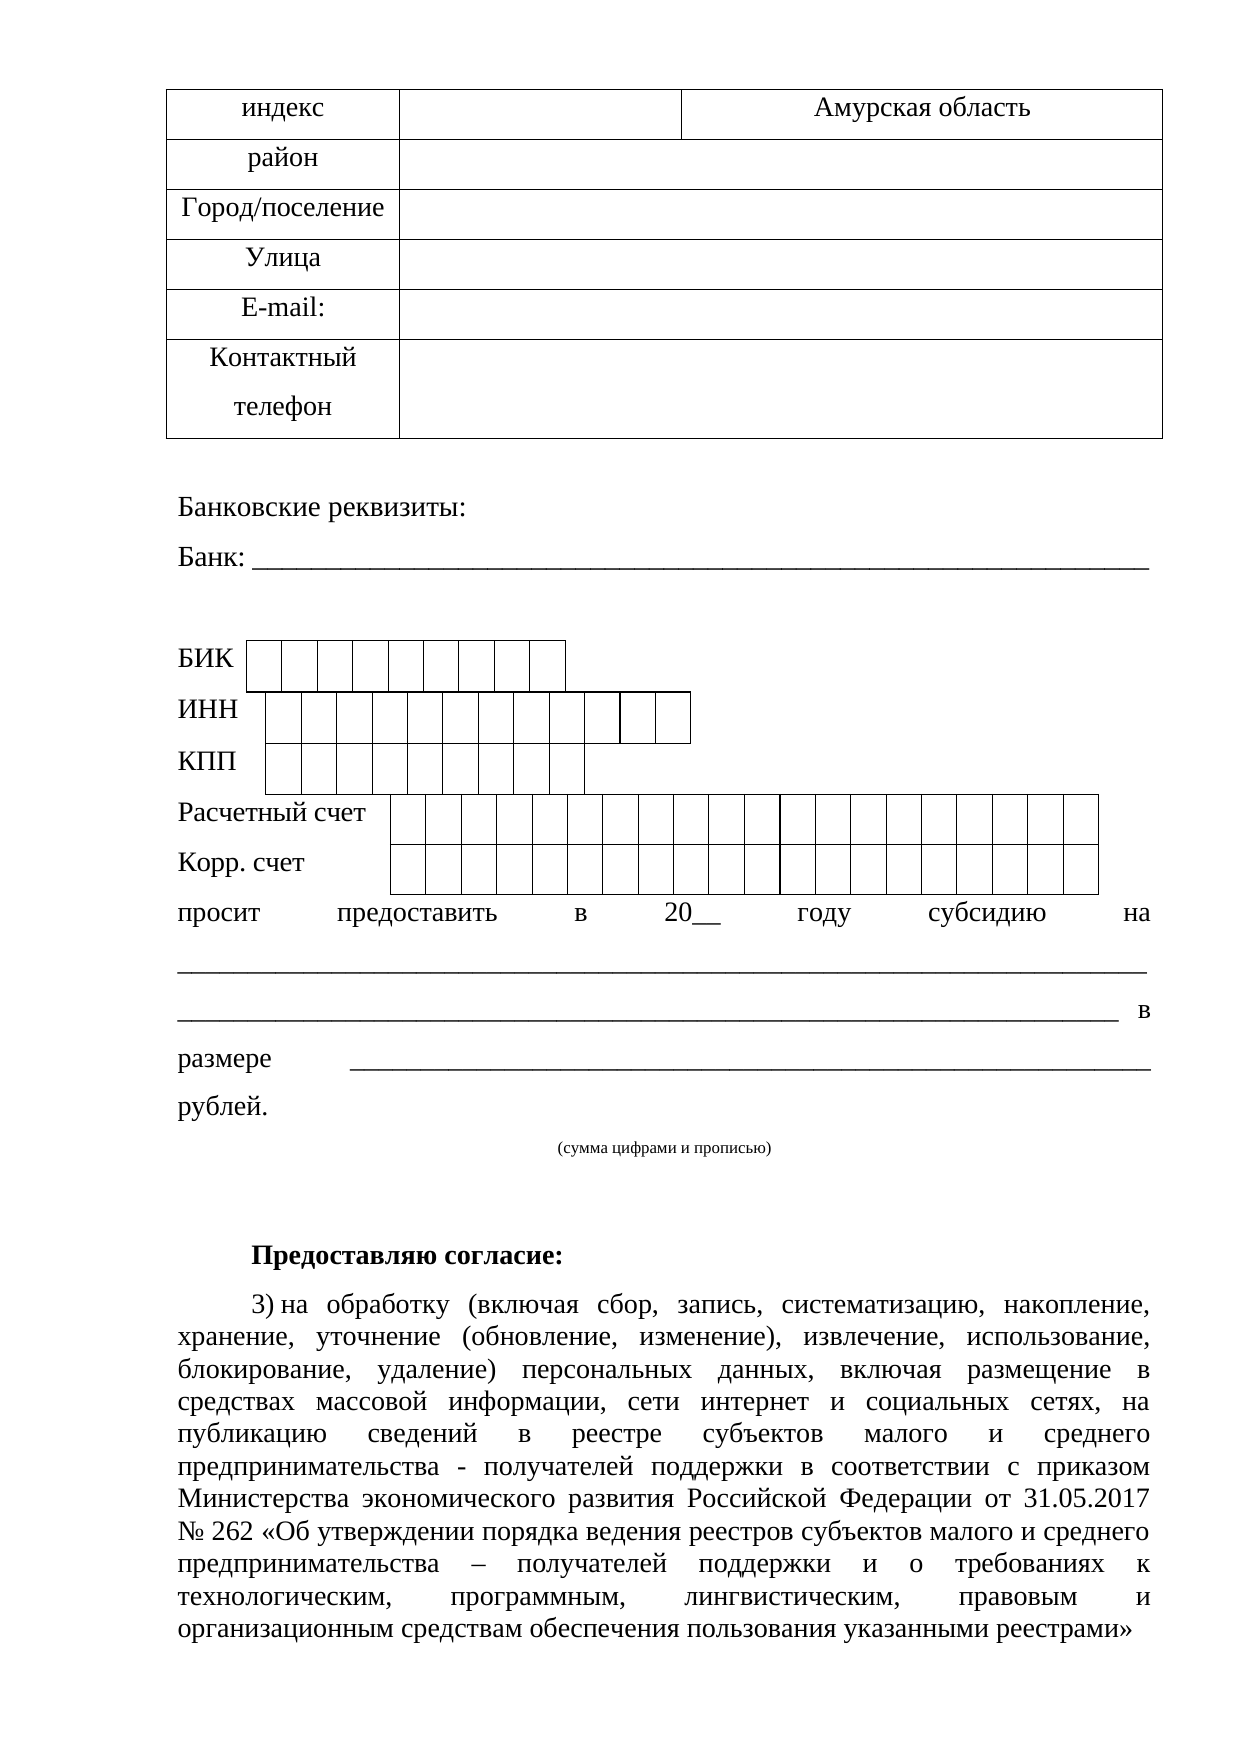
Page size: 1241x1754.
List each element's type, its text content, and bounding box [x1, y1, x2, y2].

table_cell [887, 845, 921, 894]
table_cell [656, 693, 690, 743]
table_cell [400, 190, 1162, 239]
table_cell Амурская область [682, 90, 1162, 139]
table_cell [709, 795, 744, 844]
table_cell [745, 845, 779, 894]
table_cell ИНН [166, 691, 265, 743]
table_header [495, 641, 529, 691]
table_cell [497, 795, 532, 844]
table_cell [533, 795, 567, 844]
table_cell [400, 340, 1162, 438]
table_cell Корр. счет [166, 844, 390, 894]
table_cell [603, 845, 638, 894]
table_cell [957, 795, 992, 844]
table_cell [373, 693, 407, 743]
table_cell [603, 795, 638, 844]
table_cell [462, 795, 496, 844]
table_cell [514, 744, 549, 794]
table_cell [585, 693, 619, 743]
table_cell [391, 845, 425, 894]
table_cell [479, 693, 513, 743]
table_cell район [167, 140, 399, 189]
table_cell [1064, 795, 1098, 844]
table_cell [337, 744, 372, 794]
table_cell [266, 693, 301, 743]
table_cell [337, 693, 372, 743]
table_cell [302, 693, 336, 743]
table_cell [922, 795, 956, 844]
table_cell [922, 845, 956, 894]
table_cell [1064, 845, 1098, 894]
text Банковские реквизиты: [177, 489, 1152, 523]
list на обработку (включая сбор, запись, систематизацию, накопление, хранение, уточнение (обновление, изменение), извлечение, использование, блокирование, удаление) персональных данных, включая размещение в средствах массовой информации, сети интернет и социальных сетях, на публикацию сведений в реестре субъектов малого и среднего предпринимательства - получателей поддержки в соответствии с приказом Министерства экономического развития Российской Федерации от 31.05.2017 № 262 «Об утверждении порядка ведения реестров субъектов малого и среднего предпринимательства – получателей поддержки и о требованиях к технологическим, программным, лингвистическим, правовым и организационным средствам обеспечения пользования указанными реестрами» [177, 1287, 1152, 1643]
table_cell [533, 845, 567, 894]
table_header [247, 641, 281, 691]
table_cell [426, 795, 461, 844]
table_header [318, 641, 352, 691]
table_cell [674, 845, 708, 894]
table_cell [639, 795, 673, 844]
table_header [282, 641, 317, 691]
table_cell [816, 795, 850, 844]
table_cell индекс [167, 90, 399, 139]
table_cell [1028, 845, 1063, 894]
table_cell [745, 795, 779, 844]
table_cell [674, 795, 708, 844]
table_cell [550, 693, 584, 743]
table_cell [373, 744, 407, 794]
table_cell [266, 744, 301, 794]
table_cell [1028, 795, 1063, 844]
table_cell [621, 693, 655, 743]
table_cell [443, 744, 478, 794]
table_cell КПП [166, 743, 265, 794]
table_header [424, 641, 458, 691]
table_header [530, 641, 565, 691]
table_cell [391, 795, 425, 844]
table_cell [400, 90, 681, 139]
text Предоставляю согласие: [177, 1238, 1152, 1271]
table_cell [851, 795, 886, 844]
table_cell [957, 845, 992, 894]
table_cell [479, 744, 513, 794]
text (сумма цифрами и прописью) [177, 1138, 1152, 1171]
text просит предоставить в 20__ году субсидию на ________________________________________________________________________________________________________________________________________ в размере _________________________________________________________ рублей. [177, 895, 1152, 1122]
table_cell Контактный телефон [167, 340, 399, 438]
table_cell [781, 845, 815, 894]
table_cell [781, 795, 815, 844]
table_cell Расчетный счет [166, 794, 390, 844]
table_cell [639, 845, 673, 894]
table_cell [408, 693, 442, 743]
table_cell E-mail: [167, 290, 399, 339]
table_cell [400, 290, 1162, 339]
table_header [459, 641, 494, 691]
table_header БИК [166, 640, 246, 691]
table_cell [400, 240, 1162, 289]
table_cell [408, 744, 442, 794]
table_cell Город/поселение [167, 190, 399, 239]
table_cell [816, 845, 850, 894]
table_cell [426, 845, 461, 894]
table_cell [568, 795, 602, 844]
table_cell [709, 845, 744, 894]
table_header [389, 641, 423, 691]
text Банк: _____________________________________________________________ [177, 539, 1154, 573]
table_cell [497, 845, 532, 894]
table_cell [568, 845, 602, 894]
table_cell [443, 693, 478, 743]
table_header [353, 641, 388, 691]
table_cell [400, 140, 1162, 189]
table_cell [302, 744, 336, 794]
table_cell [851, 845, 886, 894]
table_cell [993, 845, 1027, 894]
table_cell [887, 795, 921, 844]
table_cell Улица [167, 240, 399, 289]
table_cell [514, 693, 549, 743]
table_cell [550, 744, 584, 794]
table_cell [993, 795, 1027, 844]
table_cell [462, 845, 496, 894]
